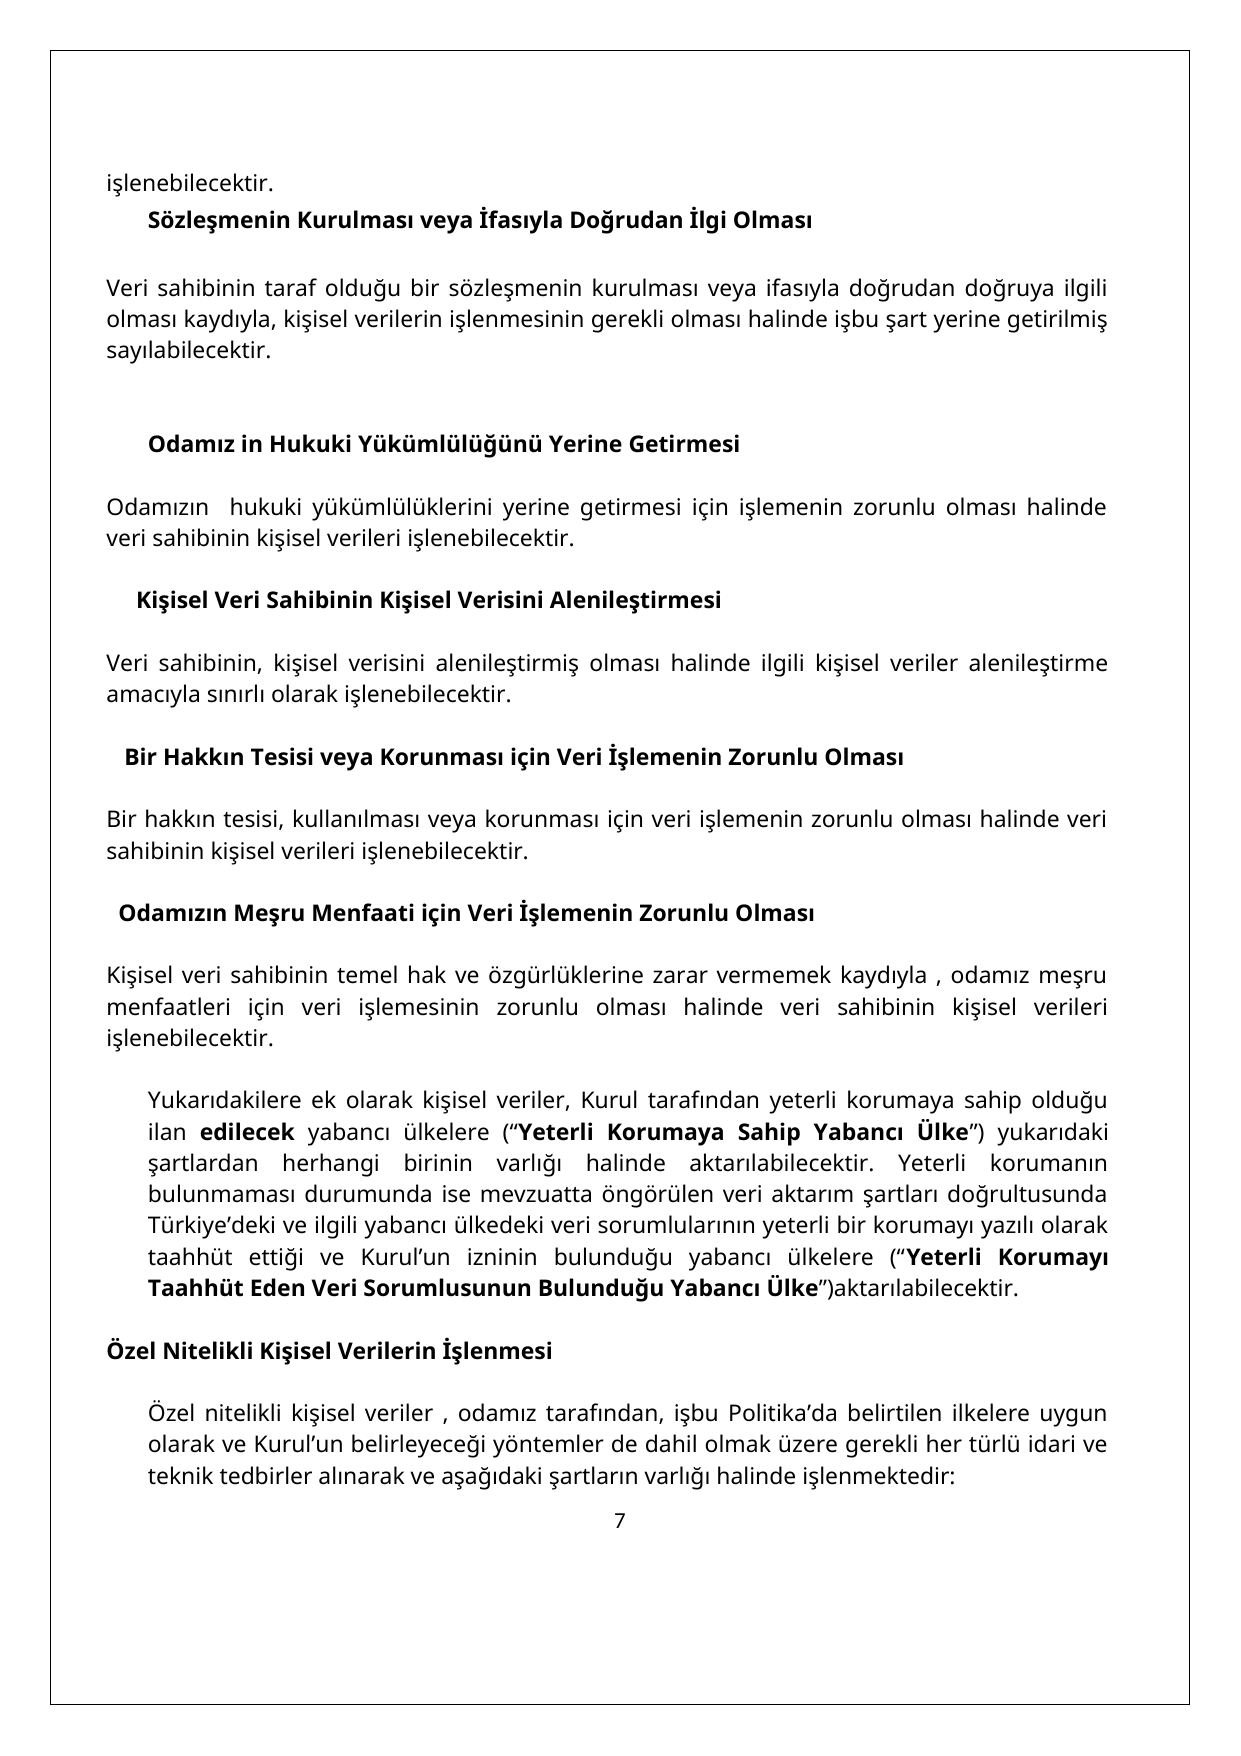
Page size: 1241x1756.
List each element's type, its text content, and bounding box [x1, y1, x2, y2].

subtitle Kişisel Veri Sahibinin Kişisel Verisini Alenileştirmesi [106, 584, 1119, 616]
subtitle Odamızın Meşru Menfaati için Veri İşlemenin Zorunlu Olması [106, 897, 1119, 928]
subtitle Özel Nitelikli Kişisel Verilerin İşlenmesi [106, 1334, 1119, 1366]
text Veri sahibinin, kişisel verisini alenileştirmiş olması halinde ilgili kişisel veriler alenileştirme amacıyla sınırlı olarak işlenebilecektir. [106, 647, 1109, 709]
text Özel nitelikli kişisel veriler , odamız tarafından, işbu Politika’da belirtilen ilkelere uygun olarak ve Kurul’un belirleyeceği yöntemler de dahil olmak üzere gerekli her türlü idari ve teknik tedbirler alınarak ve aşağıdaki şartların varlığı halinde işlenmektedir: [148, 1397, 1108, 1491]
text Bir hakkın tesisi, kullanılması veya korunması için veri işlemenin zorunlu olması halinde veri sahibinin kişisel verileri işlenebilecektir. [106, 803, 1109, 866]
subtitle Sözleşmenin Kurulması veya İfasıyla Doğrudan İlgi Olması [148, 204, 1119, 235]
subtitle Odamız in Hukuki Yükümlülüğünü Yerine Getirmesi [148, 428, 1119, 459]
text Odamızın hukuki yükümlülüklerini yerine getirmesi için işlemenin zorunlu olması halinde veri sahibinin kişisel verileri işlenebilecektir. [106, 491, 1108, 553]
text Yukarıdakilere ek olarak kişisel veriler, Kurul tarafından yeterli korumaya sahip olduğu ilan edilecek yabancı ülkelere (“Yeterli Korumaya Sahip Yabancı Ülke”) yukarıdaki şartlardan herhangi birinin varlığı halinde aktarılabilecektir. Yeterli korumanın bulunmaması durumunda ise mevzuatta öngörülen veri aktarım şartları doğrultusunda Türkiye’deki ve ilgili yabancı ülkedeki veri sorumlularının yeterli bir korumayı yazılı olarak taahhüt ettiği ve Kurul’un izninin bulunduğu yabancı ülkelere (“Yeterli Korumayı Taahhüt Eden Veri Sorumlusunun Bulunduğu Yabancı Ülke”)aktarılabilecektir. [148, 1084, 1109, 1303]
text Kişisel veri sahibinin temel hak ve özgürlüklerine zarar vermemek kaydıyla , odamız meşru menfaatleri için veri işlemesinin zorunlu olması halinde veri sahibinin kişisel verileri işlenebilecektir. [106, 959, 1109, 1053]
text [106, 167, 1109, 198]
text Veri sahibinin taraf olduğu bir sözleşmenin kurulması veya ifasıyla doğrudan doğruya ilgili olması kaydıyla, kişisel verilerin işlenmesinin gerekli olması halinde işbu şart yerine getirilmiş sayılabilecektir. [106, 272, 1109, 366]
subtitle Bir Hakkın Tesisi veya Korunması için Veri İşlemenin Zorunlu Olması [106, 741, 1119, 772]
